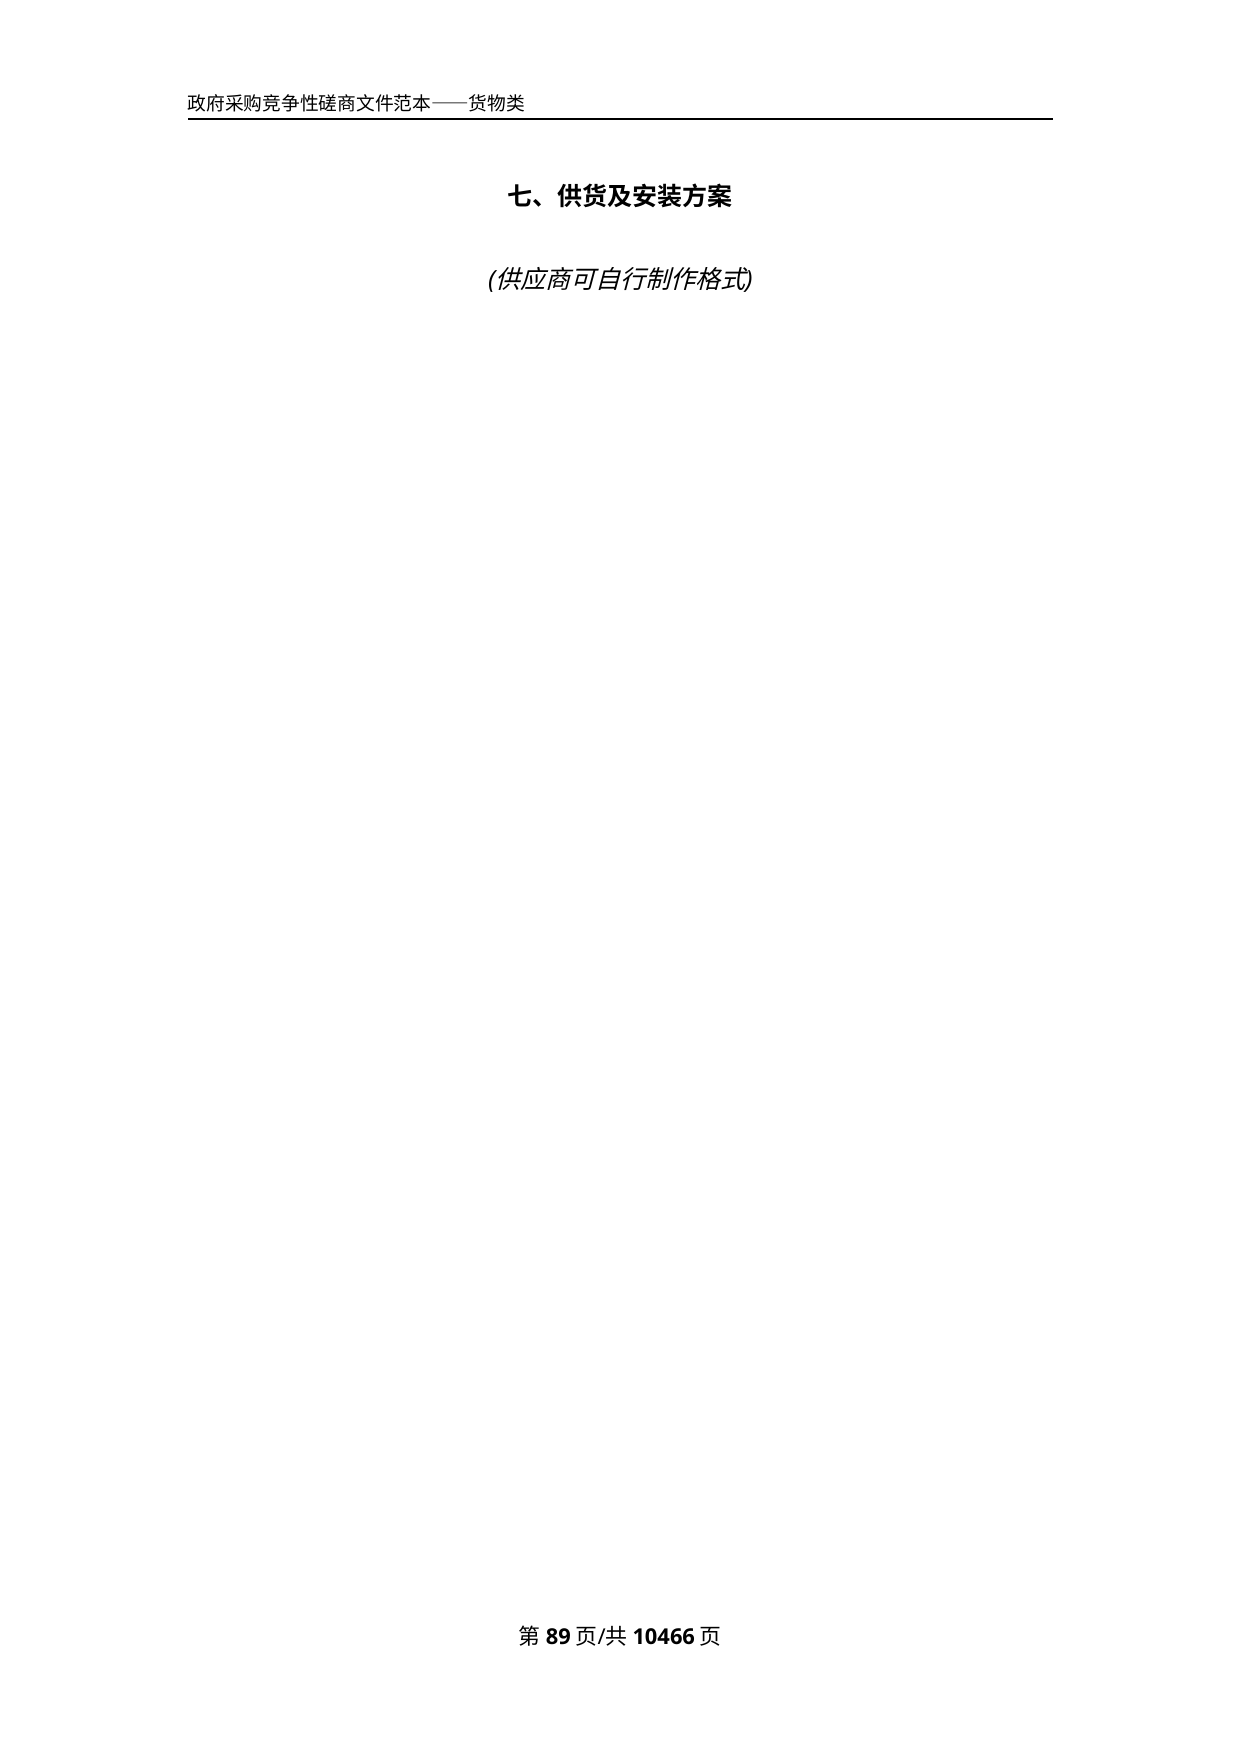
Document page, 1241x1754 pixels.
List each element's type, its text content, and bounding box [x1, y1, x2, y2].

text (供应商可自行制作格式) [187, 245, 1053, 310]
text 七、供货及安装方案 [187, 162, 1053, 227]
